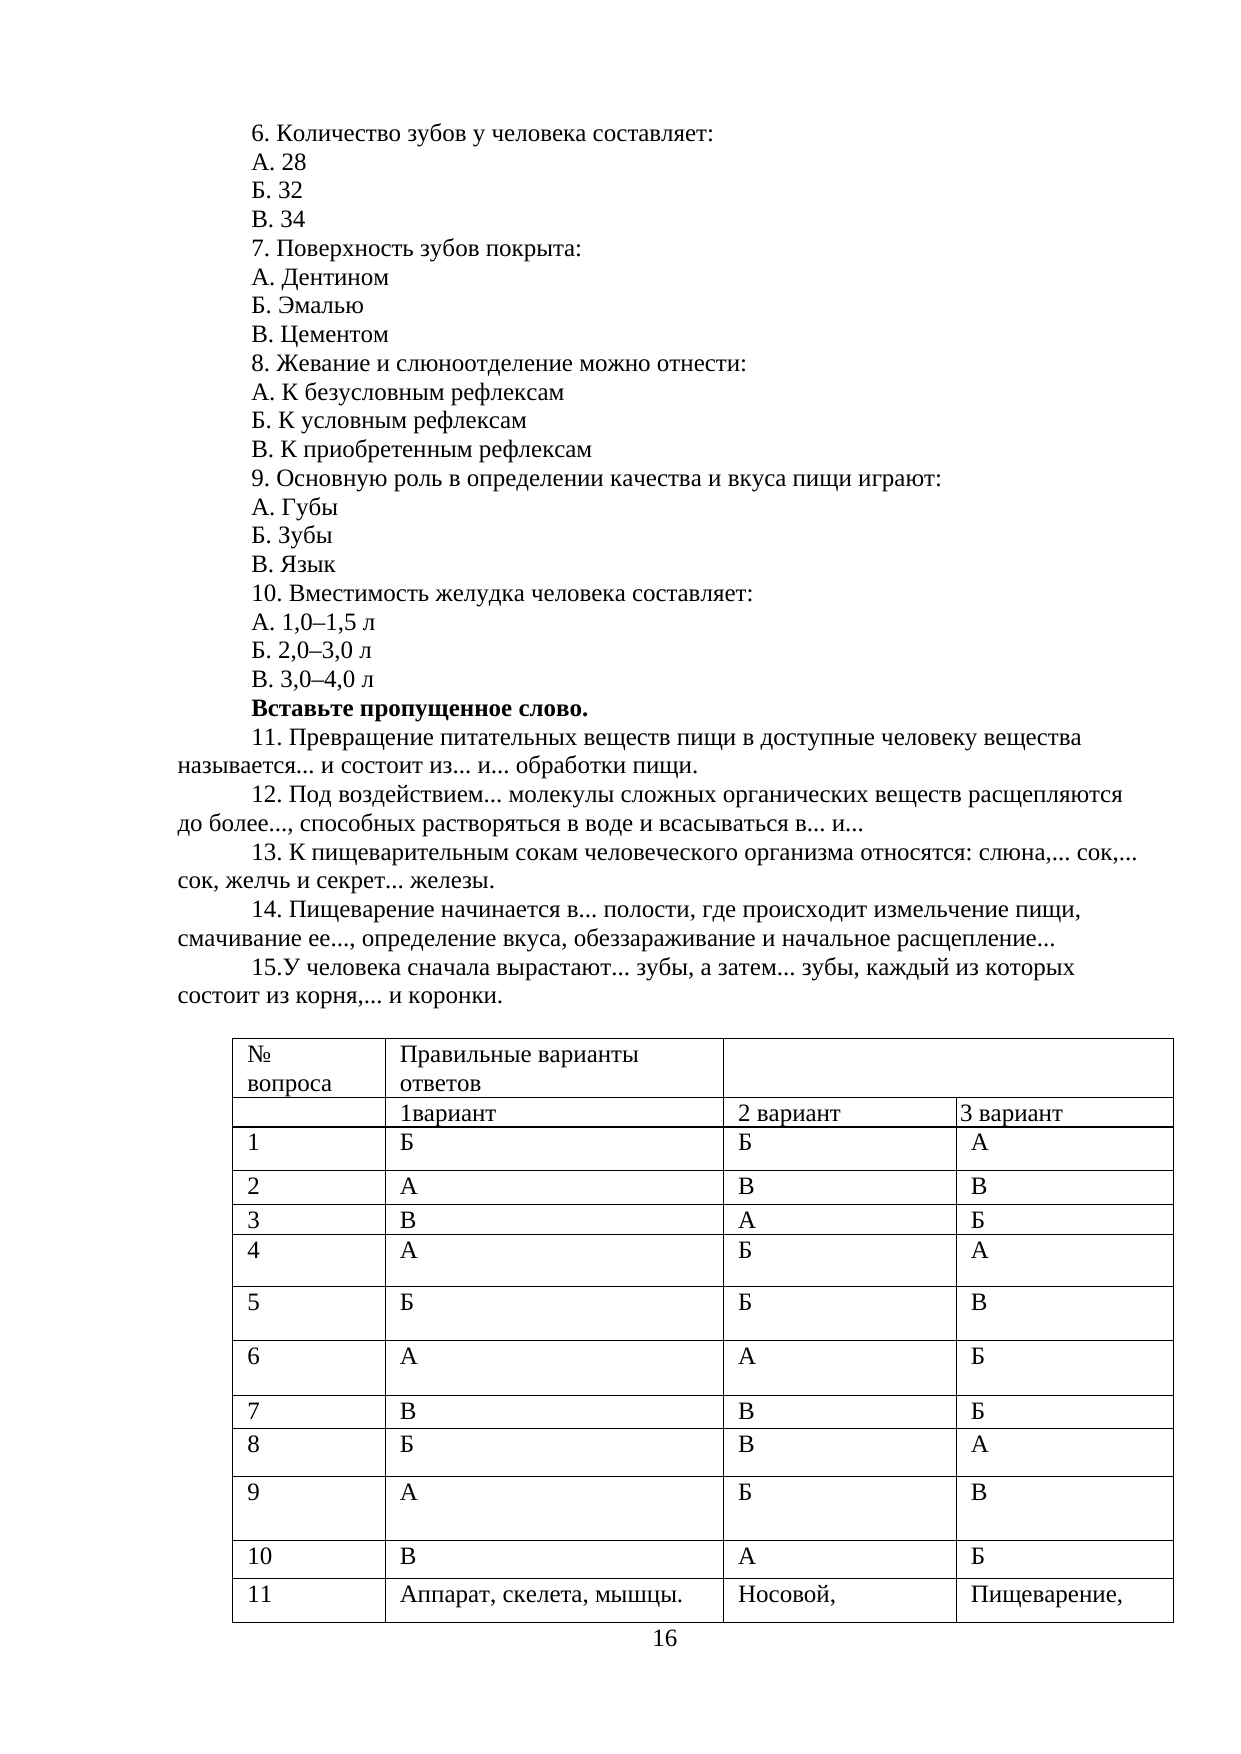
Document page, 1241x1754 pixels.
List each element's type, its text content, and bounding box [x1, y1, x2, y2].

table_cell Б [957, 1205, 1173, 1234]
text А. Губы [177, 492, 1152, 521]
text B. К приобретенным рефлексам [177, 434, 1152, 463]
text А. 28 [177, 147, 1152, 176]
table_cell В [386, 1205, 723, 1234]
table_cell Б [957, 1396, 1173, 1428]
table_cell А [724, 1341, 956, 1395]
table_header Правильные варианты ответов [386, 1039, 723, 1097]
text В. 3,0–4,0 л [177, 664, 1152, 693]
table_cell В [724, 1171, 956, 1204]
table_cell А [386, 1171, 723, 1204]
table_cell Б [386, 1128, 723, 1170]
table_cell А [957, 1128, 1173, 1170]
table_cell А [386, 1341, 723, 1395]
table_cell В [724, 1429, 956, 1476]
table_cell 10 [233, 1541, 385, 1578]
table_header № вопроса [233, 1039, 385, 1097]
table_cell 1вариант [386, 1098, 723, 1126]
table_cell В [386, 1541, 723, 1578]
text В. Цементом [177, 319, 1152, 348]
table_cell Б [724, 1235, 956, 1286]
text А. Дентином [177, 262, 1152, 291]
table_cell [957, 1579, 1173, 1622]
table_cell Б [957, 1341, 1173, 1395]
table_cell А [386, 1477, 723, 1540]
table_cell 5 [233, 1287, 385, 1340]
text Б. 2,0–3,0 л [177, 636, 1152, 664]
table_cell 2 [233, 1171, 385, 1204]
table_cell А [724, 1541, 956, 1578]
text 10. Вместимость желудка человека составляет: [177, 578, 1152, 607]
table_cell 3 [233, 1205, 385, 1234]
text 12. Под воздействием... молекулы сложных органических веществ расщепляются до более..., способных растворяться в воде и всасываться в... и... [177, 779, 1152, 837]
table_cell Б [724, 1287, 956, 1340]
table_cell Б [386, 1287, 723, 1340]
text Б. 32 [177, 176, 1152, 204]
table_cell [724, 1579, 956, 1622]
table_cell Б [957, 1541, 1173, 1578]
table_cell [233, 1098, 385, 1126]
table_cell В [724, 1396, 956, 1428]
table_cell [386, 1579, 723, 1622]
table_cell 8 [233, 1429, 385, 1476]
text Б. Зубы [177, 521, 1152, 549]
text Б. К условным рефлексам [177, 406, 1152, 434]
text В. Язык [177, 549, 1152, 578]
text 15.У человека сначала вырастают... зубы, а затем... зубы, каждый из которых состоит из корня,... и коронки. [177, 952, 1152, 1009]
text A. К безусловным рефлексам [177, 377, 1152, 406]
table_cell А [386, 1235, 723, 1286]
table_cell В [957, 1171, 1173, 1204]
text 14. Пищеварение начинается в... полости, где происходит измельчение пищи, смачивание ее..., определение вкуса, обеззараживание и начальное расщепление... [177, 894, 1152, 952]
table_cell Б [724, 1477, 956, 1540]
text Вставьте пропущенное слово. [177, 693, 1152, 722]
table_cell 3 вариант [957, 1098, 1173, 1126]
table_cell 4 [233, 1235, 385, 1286]
table_cell 7 [233, 1396, 385, 1428]
table_cell А [957, 1235, 1173, 1286]
text 7. Поверхность зубов покрыта: [177, 233, 1152, 262]
table_cell 2 вариант [724, 1098, 956, 1126]
table_cell Б [724, 1128, 956, 1170]
table_cell А [957, 1429, 1173, 1476]
table_cell Б [386, 1429, 723, 1476]
table_cell 9 [233, 1477, 385, 1540]
text Б. Эмалью [177, 291, 1152, 319]
text 8. Жевание и слюноотделение можно отнести: [177, 348, 1152, 377]
table_cell 11 [233, 1579, 385, 1622]
text 6. Количество зубов у человека составляет: [177, 118, 1152, 147]
table_cell А [724, 1205, 956, 1234]
table_cell В [957, 1477, 1173, 1540]
table_cell 1 [233, 1128, 385, 1170]
text В. 34 [177, 204, 1152, 233]
table_cell В [957, 1287, 1173, 1340]
table_cell 6 [233, 1341, 385, 1395]
text 9. Основную роль в определении качества и вкуса пищи играют: [177, 463, 1152, 492]
text 11. Превращение питательных веществ пищи в доступные человеку вещества называется... и состоит из... и... обработки пищи. [177, 722, 1152, 779]
text 13. К пищеварительным сокам человеческого организма относятся: слюна,... сок,... сок, желчь и секрет... железы. [177, 837, 1152, 894]
table_header [724, 1039, 1173, 1097]
table_cell В [386, 1396, 723, 1428]
text А. 1,0–1,5 л [177, 607, 1152, 636]
